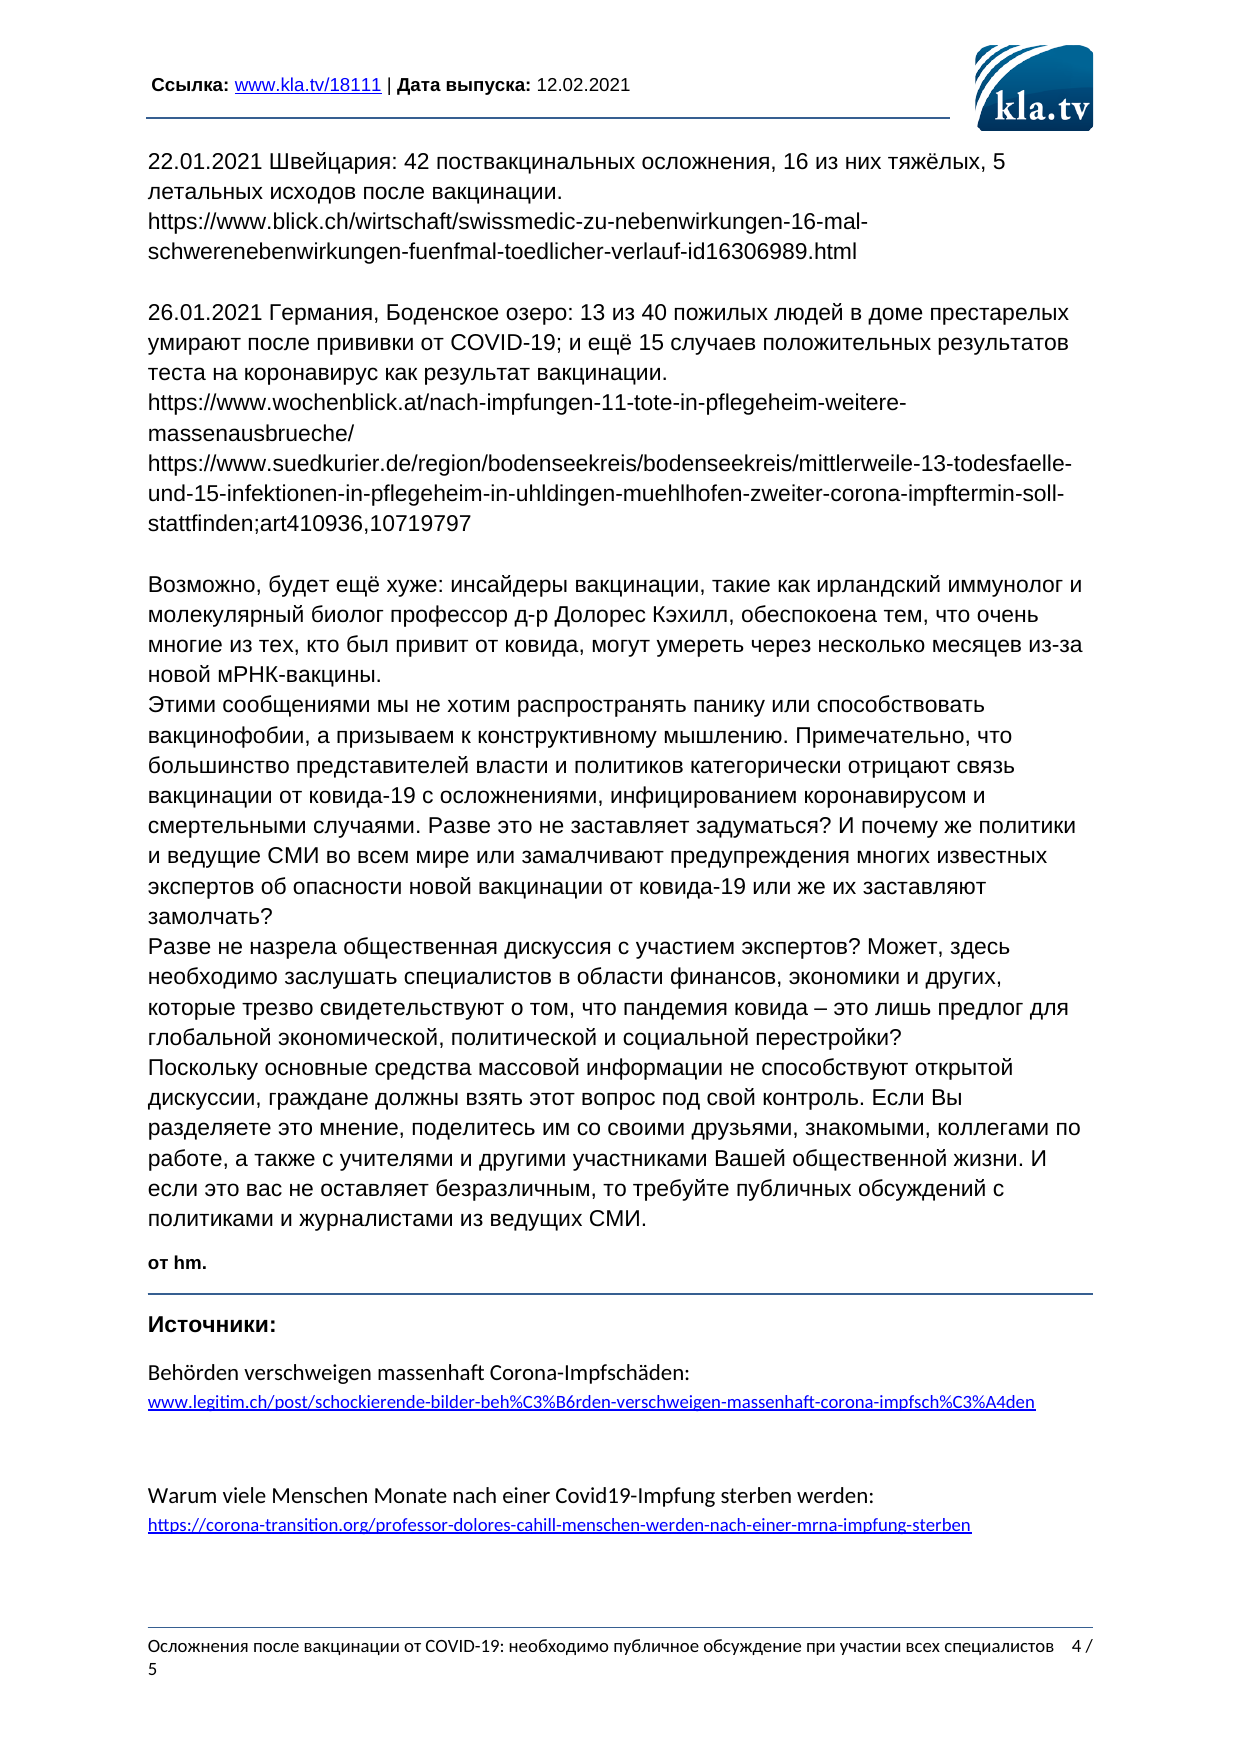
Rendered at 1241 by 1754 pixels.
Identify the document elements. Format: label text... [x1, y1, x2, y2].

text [148, 148, 1093, 1231]
text Источники: [148, 1295, 1093, 1338]
text от hm. [148, 1252, 1093, 1273]
text Behörden verschweigen massenhaft Corona-Impfschäden: www.legitim.ch/post/schockierende-bilder-beh%C3%B6rden-verschweigen-massenhaft-corona-impfsch%C3%A4den Warum viele Menschen Monate nach einer Covid19-Impfung sterben werden: https://corona-transition.org/professor-dolores-cahill-menschen-werden-nach-einer-mrna-impfung-sterben [148, 1358, 1093, 1536]
